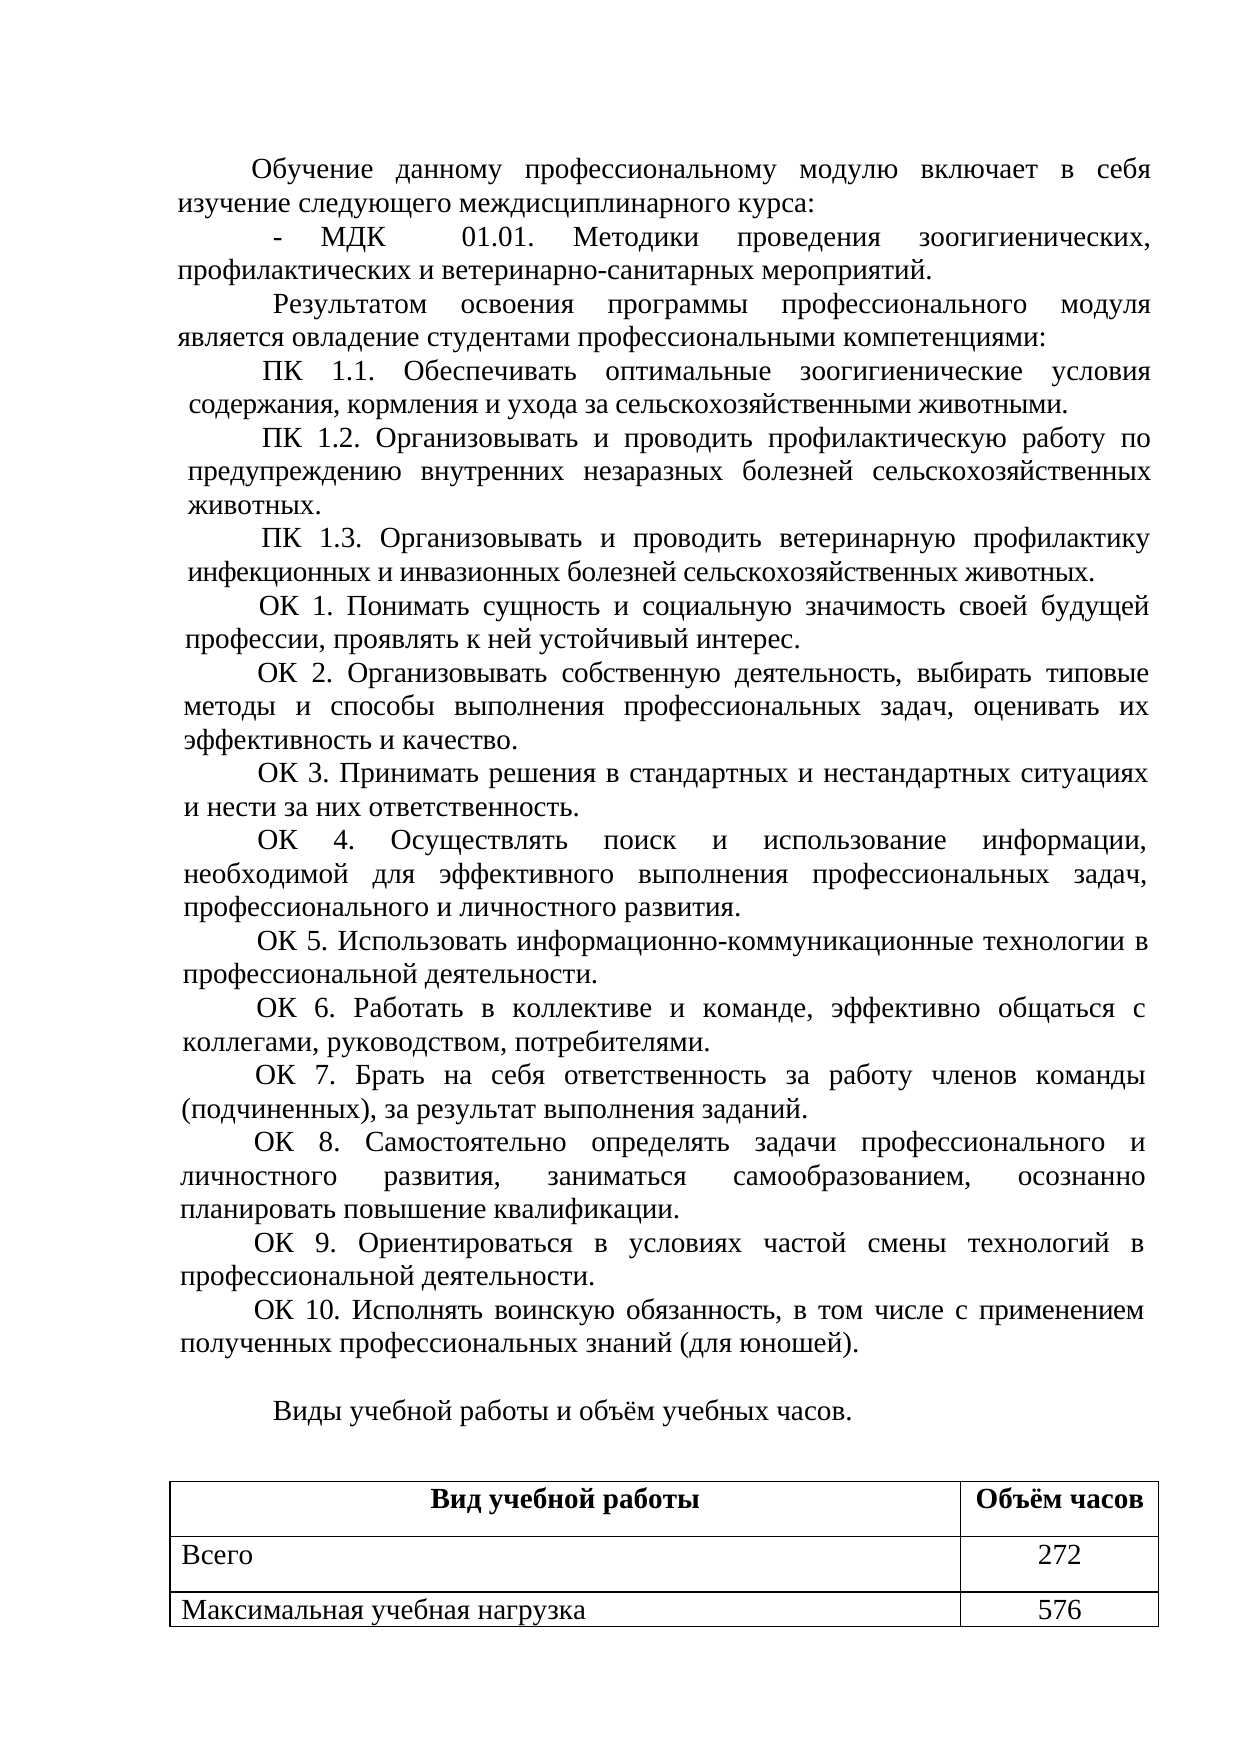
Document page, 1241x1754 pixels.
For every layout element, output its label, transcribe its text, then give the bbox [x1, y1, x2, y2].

text Виды учебной работы и объём учебных часов. [177, 1393, 1152, 1426]
text ОК 5. Использовать информационно-коммуникационные технологии в профессиональной деятельности. [183, 923, 1148, 990]
text Результатом освоения программы профессионального модуля является овладение студентами профессиональными компетенциями: [177, 286, 1152, 353]
text ПК 1.3. Организовывать и проводить ветеринарную профилактику инфекционных и инвазионных болезней сельскохозяйственных животных. [187, 521, 1151, 588]
text ПК 1.2. Организовывать и проводить профилактическую работу по предупреждению внутренних незаразных болезней сельскохозяйственных животных. [188, 420, 1151, 521]
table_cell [171, 1593, 960, 1626]
text - МДК 01.01. Методики проведения зоогигиенических, профилактических и ветеринарно-санитарных мероприятий. [177, 219, 1152, 286]
text ОК 6. Работать в коллективе и команде, эффективно общаться с коллегами, руководством, потребителями. [182, 990, 1147, 1057]
text Обучение данному профессиональному модулю включает в себя изучение следующего междисциплинарного курса: [177, 152, 1152, 219]
text ОК 9. Ориентироваться в условиях частой смены технологий в профессиональной деятельности. [180, 1225, 1145, 1292]
text ОК 3. Принимать решения в стандартных и нестандартных ситуациях и нести за них ответственность. [184, 755, 1149, 822]
table_header Объём часов [961, 1482, 1158, 1536]
text ОК 2. Организовывать собственную деятельность, выбирать типовые методы и способы выполнения профессиональных задач, оценивать их эффективность и качество. [183, 655, 1150, 755]
text ПК 1.1. Обеспечивать оптимальные зоогигиенические условия содержания, кормления и ухода за сельскохозяйственными животными. [188, 353, 1152, 420]
table_cell Всего [171, 1537, 960, 1591]
text ОК 8. Самостоятельно определять задачи профессионального и личностного развития, заниматься самообразованием, осознанно планировать повышение квалификации. [180, 1124, 1146, 1225]
text ОК 4. Осуществлять поиск и использование информации, необходимой для эффективного выполнения профессиональных задач, профессионального и личностного развития. [183, 822, 1148, 923]
table_header Вид учебной работы [171, 1482, 960, 1536]
text ОК 1. Понимать сущность и социальную значимость своей будущей профессии, проявлять к ней устойчивый интерес. [185, 588, 1150, 655]
table_cell 272 [961, 1537, 1158, 1591]
table_cell 576 [961, 1593, 1158, 1626]
text ОК 10. Исполнять воинскую обязанность, в том числе с применением полученных профессиональных знаний (для юношей). [180, 1292, 1145, 1359]
text ОК 7. Брать на себя ответственность за работу членов команды (подчиненных), за результат выполнения заданий. [181, 1057, 1147, 1124]
